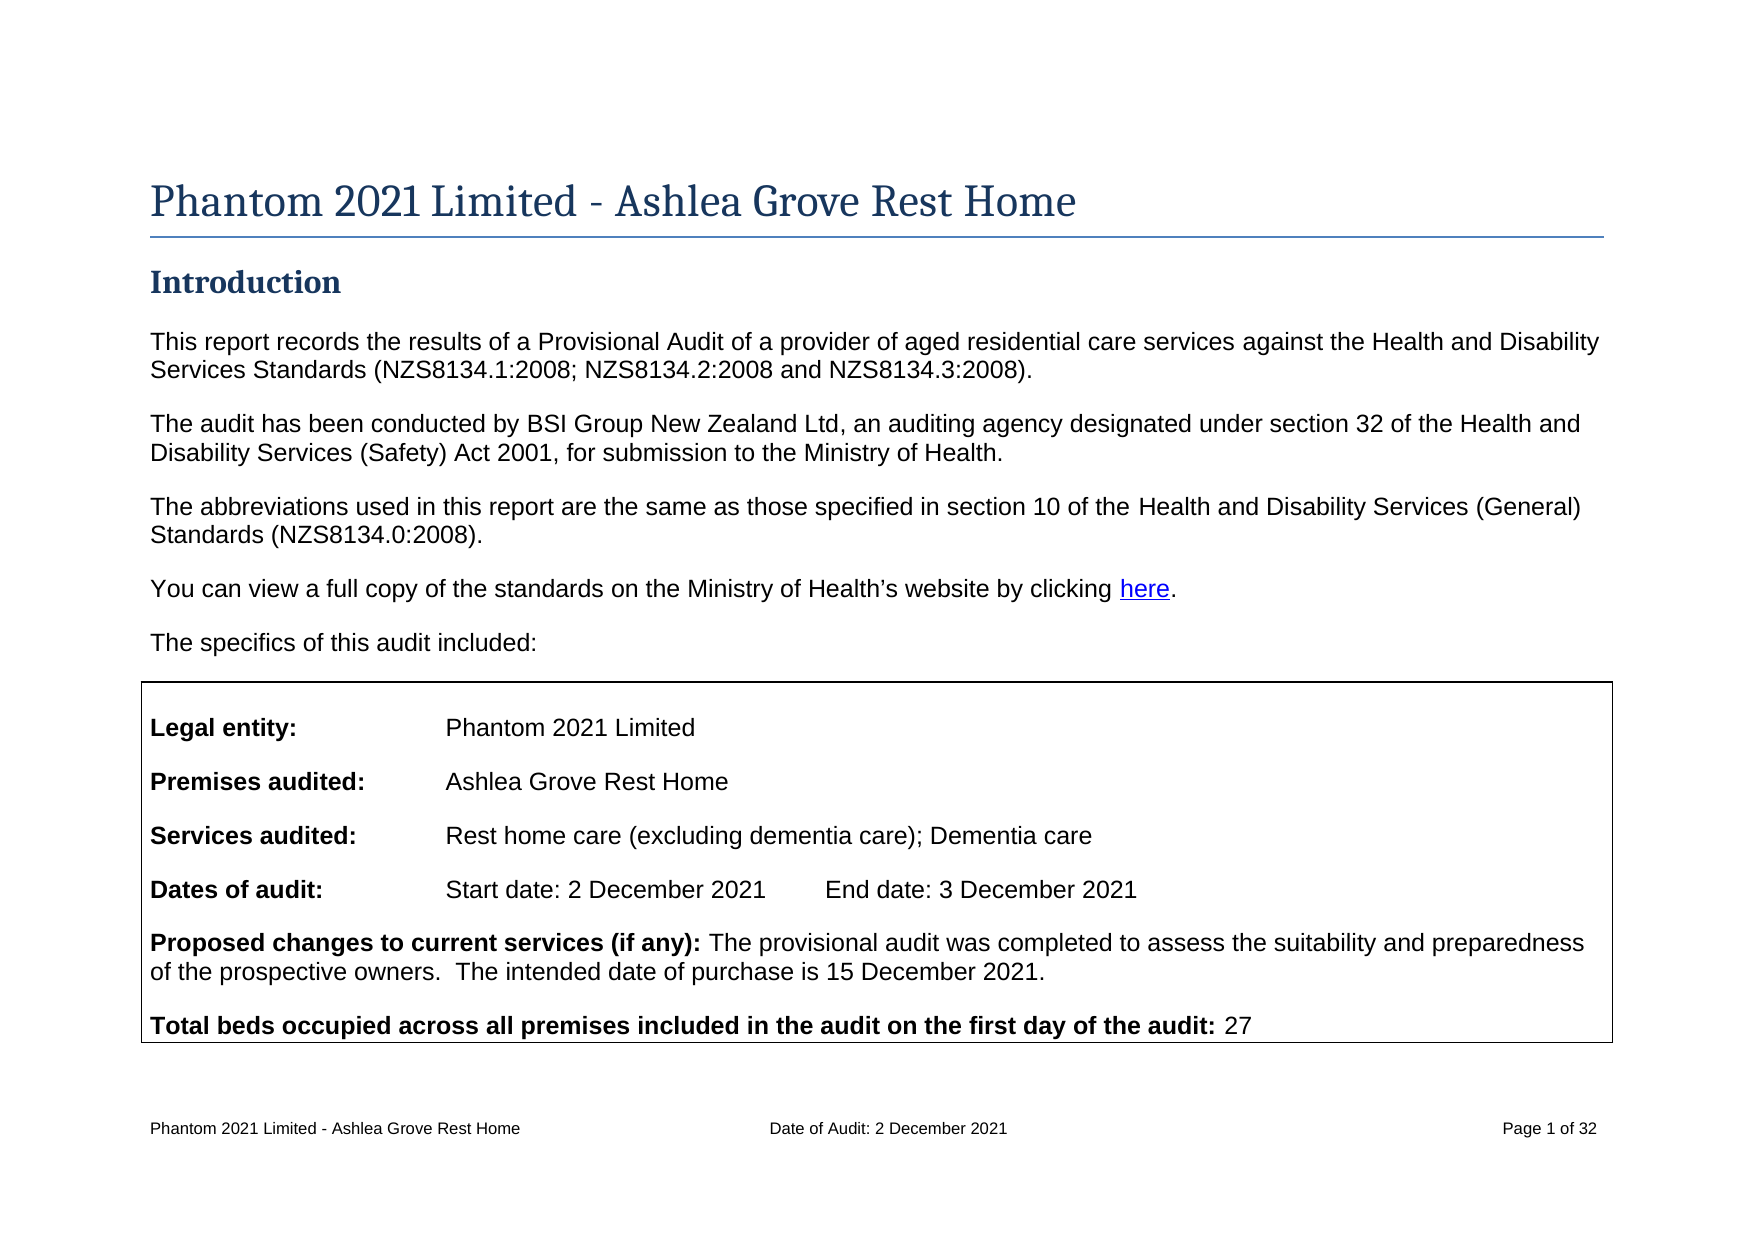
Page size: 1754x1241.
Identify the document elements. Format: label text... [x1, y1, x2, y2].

text Services audited: Rest home care (excluding dementia care); Dementia care [142, 818, 1612, 849]
text The abbreviations used in this report are the same as those specified in section 10 of the Health and Disability Services (General) Standards (NZS8134.0:2008). [150, 491, 1604, 549]
text Proposed changes to current services (if any): The provisional audit was completed to assess the suitability and preparedness of the prospective owners. The intended date of purchase is 15 December 2021. [142, 925, 1612, 986]
text This report records the results of a Provisional Audit of a provider of aged residential care services against the Health and Disability Services Standards (NZS8134.1:2008; NZS8134.2:2008 and NZS8134.3:2008). [150, 326, 1604, 384]
subtitle Introduction [150, 263, 1604, 301]
text Legal entity: Phantom 2021 Limited [150, 713, 1604, 742]
text Total beds occupied across all premises included in the audit on the first day of the audit: 27 [142, 1008, 1612, 1042]
text The specifics of this audit included: [150, 628, 1604, 656]
text You can view a full copy of the standards on the Ministry of Health’s website by clicking here. [150, 574, 1604, 603]
text Dates of audit: Start date: 2 December 2021 End date: 3 December 2021 [142, 871, 1612, 903]
subtitle Phantom 2021 Limited - Ashlea Grove Rest Home [150, 175, 1604, 236]
text Premises audited: Ashlea Grove Rest Home [142, 764, 1612, 796]
text The audit has been conducted by BSI Group New Zealand Ltd, an auditing agency designated under section 32 of the Health and Disability Services (Safety) Act 2001, for submission to the Ministry of Health. [150, 409, 1604, 466]
